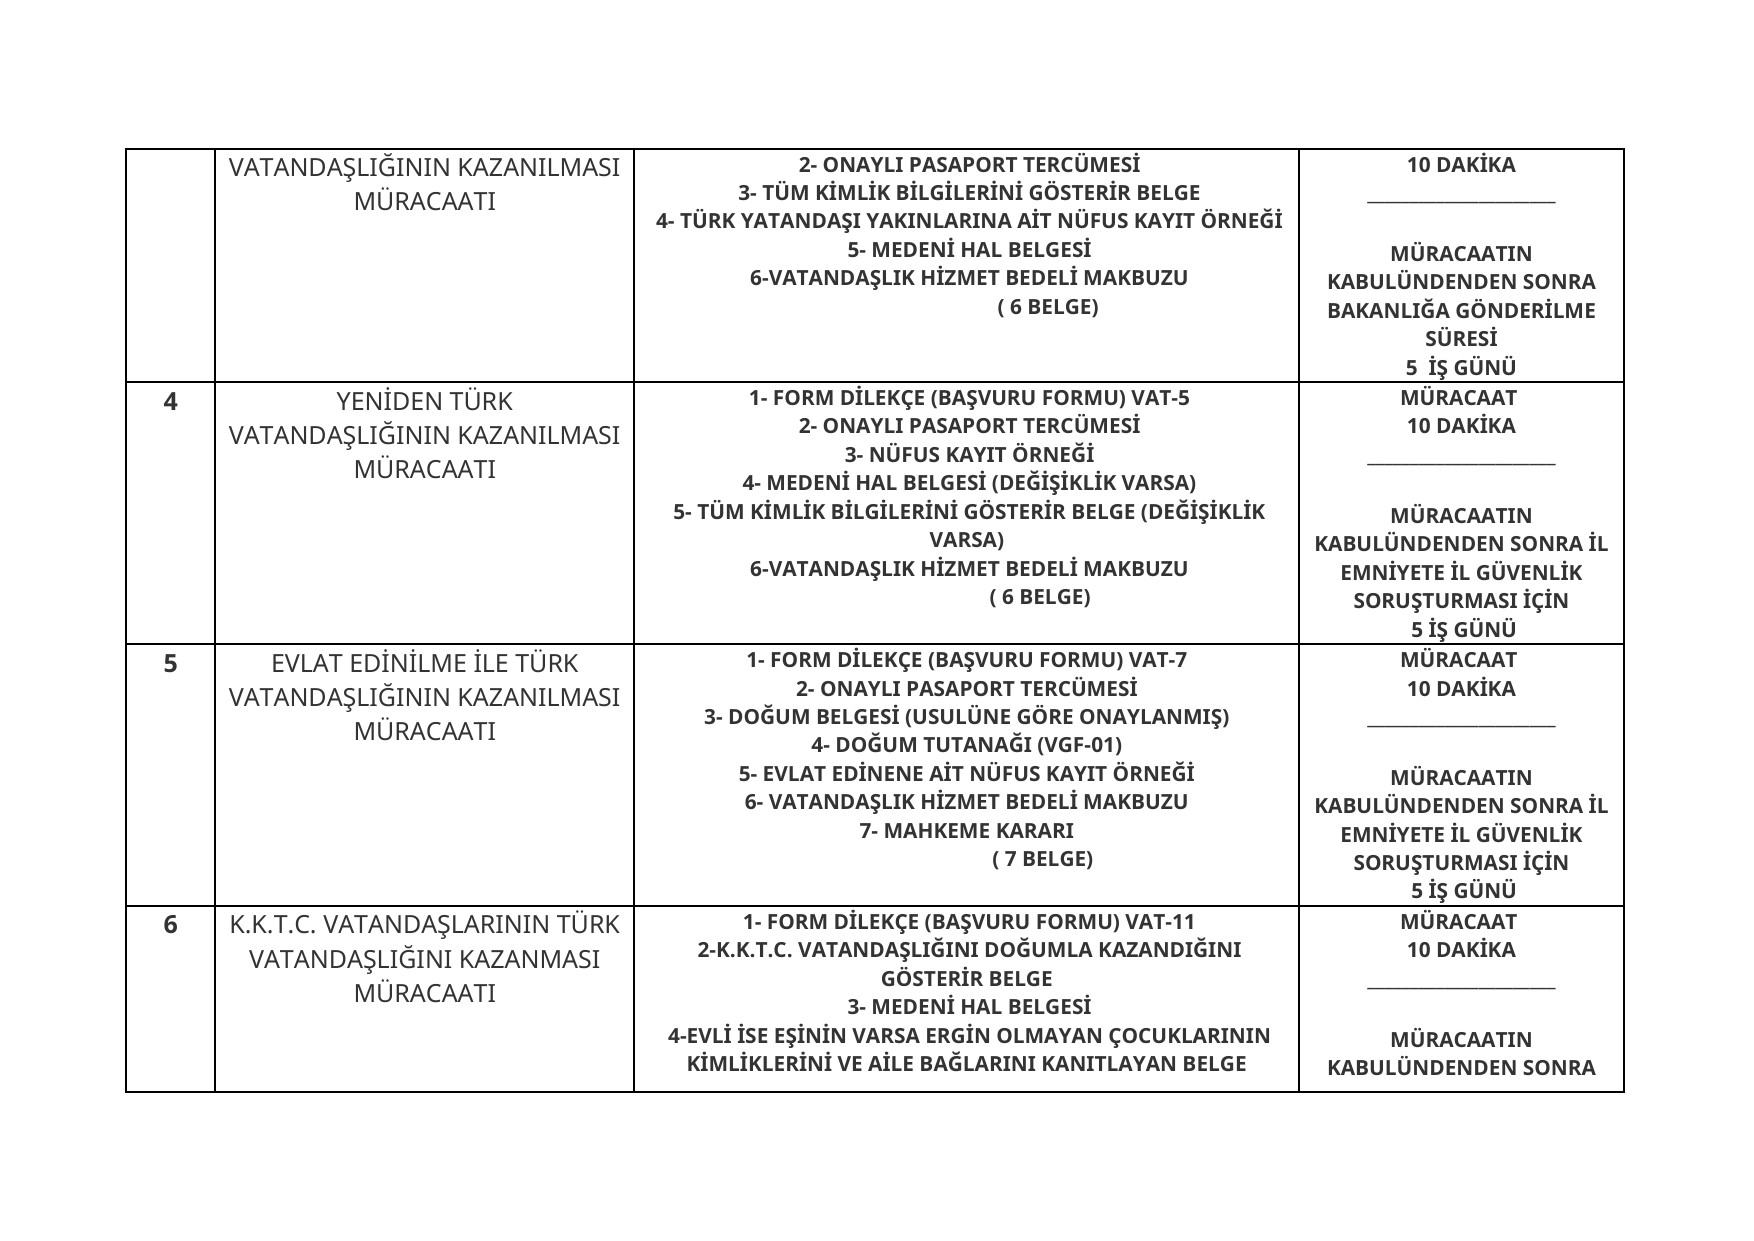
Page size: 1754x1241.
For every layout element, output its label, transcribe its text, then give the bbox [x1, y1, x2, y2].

table_cell 1- FORM DİLEKÇE (BAŞVURU FORMU) VAT-7 2- ONAYLI PASAPORT TERCÜMESİ 3- DOĞUM BELGESİ (USULÜNE GÖRE ONAYLANMIŞ) 4- DOĞUM TUTANAĞI (VGF-01) 5- EVLAT EDİNENE AİT NÜFUS KAYIT ÖRNEĞİ 6- VATANDAŞLIK HİZMET BEDELİ MAKBUZU 7- MAHKEME KARARI ( 7 BELGE) [635, 645, 1298, 905]
table_cell EVLAT EDİNİLME İLE TÜRK VATANDAŞLIĞININ KAZANILMASI MÜRACAATI [216, 645, 633, 905]
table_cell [1300, 150, 1623, 381]
table_cell MÜRACAAT 10 DAKİKA ______________________ MÜRACAATIN KABULÜNDENDEN SONRA İL EMNİYETE İL GÜVENLİK SORUŞTURMASI İÇİN 5 İŞ GÜNÜ [1300, 645, 1623, 905]
table_cell 1- FORM DİLEKÇE (BAŞVURU FORMU) VAT-5 2- ONAYLI PASAPORT TERCÜMESİ 3- NÜFUS KAYIT ÖRNEĞİ 4- MEDENİ HAL BELGESİ (DEĞİŞİKLİK VARSA) 5- TÜM KİMLİK BİLGİLERİNİ GÖSTERİR BELGE (DEĞİŞİKLİK VARSA) 6-VATANDAŞLIK HİZMET BEDELİ MAKBUZU ( 6 BELGE) [635, 383, 1298, 643]
table_cell MÜRACAAT 10 DAKİKA ______________________ MÜRACAATIN KABULÜNDENDEN SONRA İL EMNİYETE İL GÜVENLİK SORUŞTURMASI İÇİN 5 İŞ GÜNÜ [1300, 383, 1623, 643]
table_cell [216, 150, 633, 381]
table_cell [635, 150, 1298, 381]
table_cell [1300, 907, 1623, 1091]
table_cell 4 [127, 383, 214, 643]
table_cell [216, 907, 633, 1091]
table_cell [635, 907, 1298, 1091]
table_cell 3 [127, 150, 214, 381]
table_cell 6 [127, 907, 214, 1091]
table_cell YENİDEN TÜRK VATANDAŞLIĞININ KAZANILMASI MÜRACAATI [216, 383, 633, 643]
table_cell 5 [127, 645, 214, 905]
